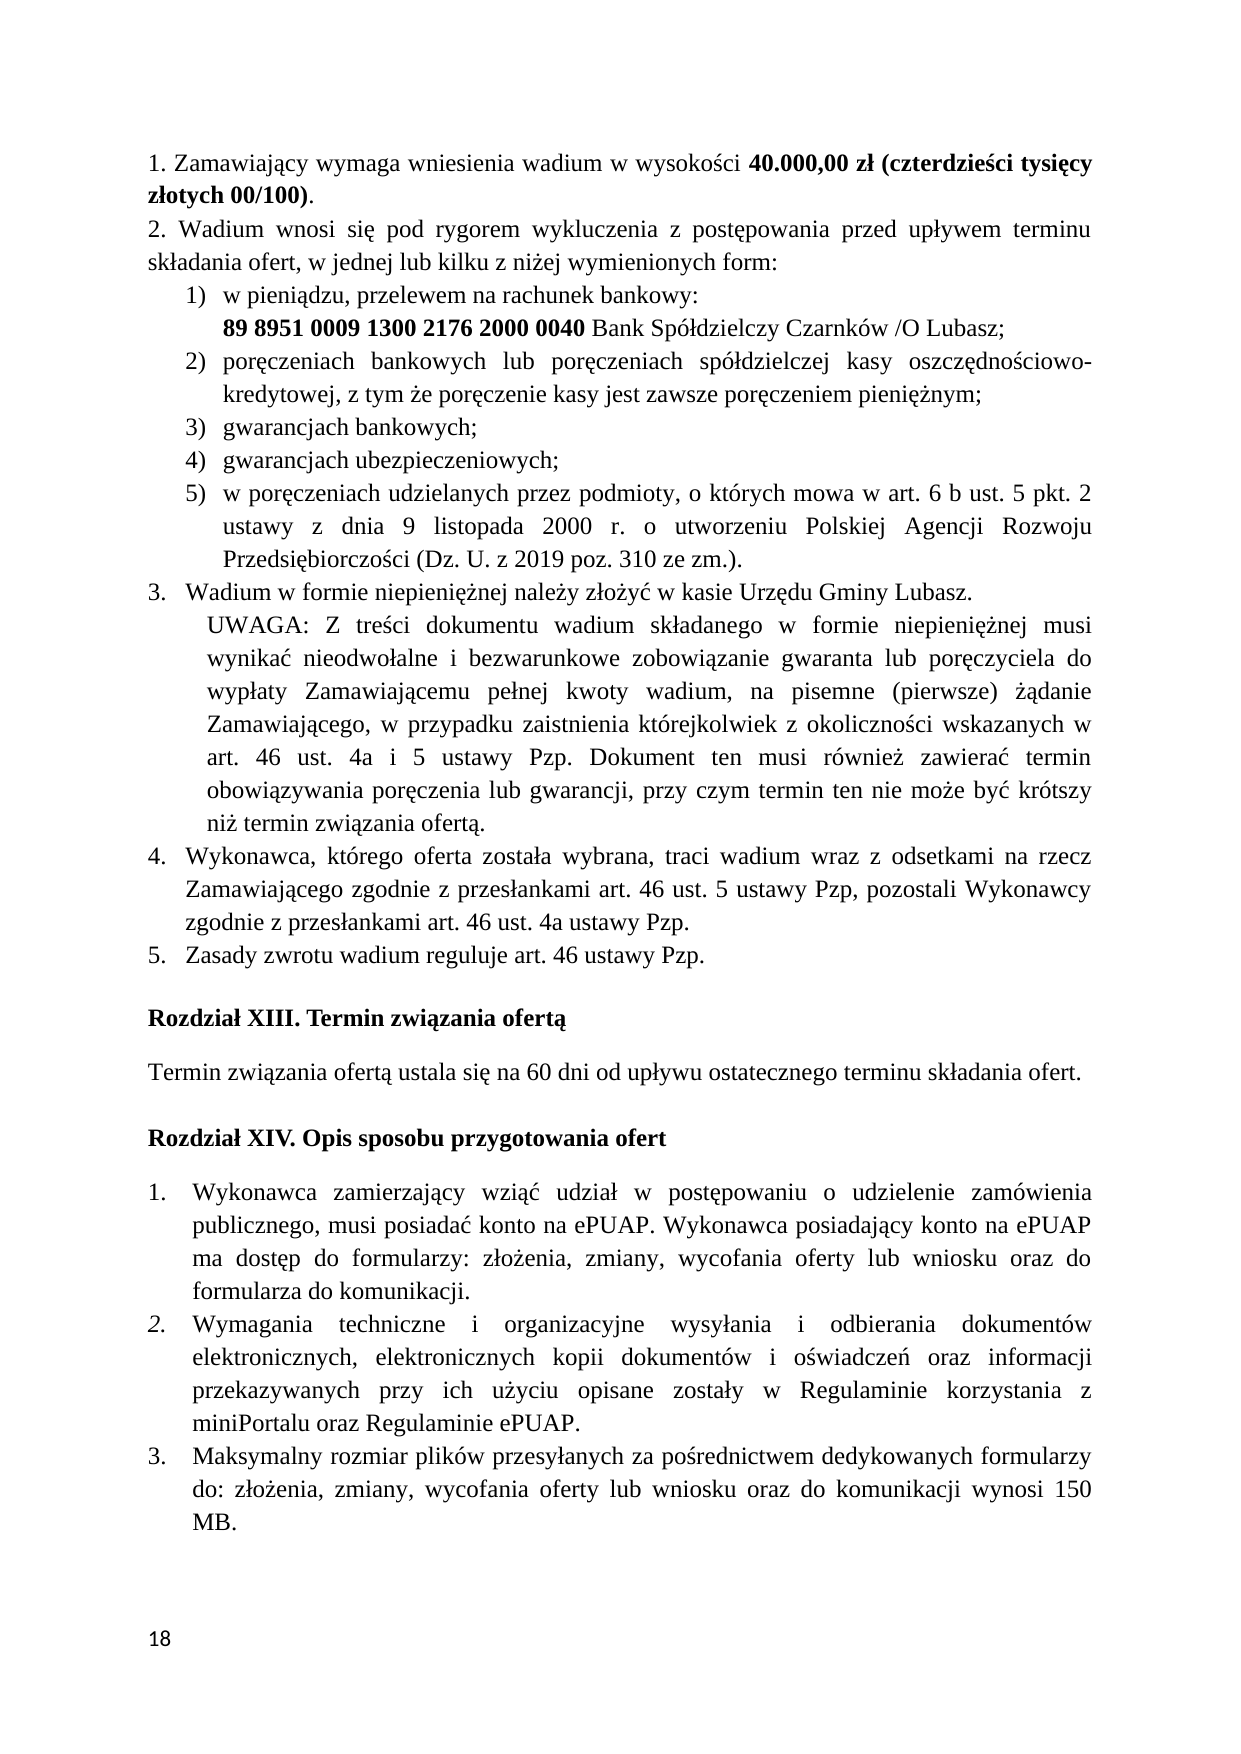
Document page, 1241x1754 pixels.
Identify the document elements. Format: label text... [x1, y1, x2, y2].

list Wadium w formie niepieniężnej należy złożyć w kasie Urzędu Gminy Lubasz. [148, 577, 1093, 606]
text Rozdział XIV. Opis sposobu przygotowania ofert [148, 1123, 1093, 1152]
text Termin związania ofertą ustala się na 60 dni od upływu ostatecznego terminu składania ofert. [148, 1057, 1093, 1086]
list gwarancjach ubezpieczeniowych; [185, 445, 1093, 473]
text UWAGA: Z treści dokumentu wadium składanego w formie niepieniężnej musi wynikać nieodwołalne i bezwarunkowe zobowiązanie gwaranta lub poręczyciela do wypłaty Zamawiającemu pełnej kwoty wadium, na pisemne (pierwsze) żądanie Zamawiającego, w przypadku zaistnienia którejkolwiek z okoliczności wskazanych w art. 46 ust. 4a i 5 ustawy Pzp. Dokument ten musi również zawierać termin obowiązywania poręczenia lub gwarancji, przy czym termin ten nie może być krótszy niż termin związania ofertą. [207, 610, 1093, 837]
list gwarancjach bankowych; [185, 412, 1093, 441]
list Maksymalny rozmiar plików przesyłanych za pośrednictwem dedykowanych formularzy do: złożenia, zmiany, wycofania oferty lub wniosku oraz do komunikacji wynosi 150 MB. [148, 1441, 1093, 1536]
list Zasady zwrotu wadium reguluje art. 46 ustawy Pzp. [148, 940, 1093, 969]
list 89 8951 0009 1300 2176 2000 0040 Bank Spółdzielczy Czarnków /O Lubasz; [223, 313, 1093, 341]
list w poręczeniach udzielanych przez podmioty, o których mowa w art. 6 b ust. 5 pkt. 2 ustawy z dnia 9 listopada 2000 r. o utworzeniu Polskiej Agencji Rozwoju Przedsiębiorczości (Dz. U. z 2019 poz. 310 ze zm.). [185, 478, 1093, 573]
text 2. Wadium wnosi się pod rygorem wykluczenia z postępowania przed upływem terminu składania ofert, w jednej lub kilku z niżej wymienionych form: [148, 214, 1093, 275]
list Wykonawca zamierzający wziąć udział w postępowaniu o udzielenie zamówienia publicznego, musi posiadać konto na ePUAP. Wykonawca posiadający konto na ePUAP ma dostęp do formularzy: złożenia, zmiany, wycofania oferty lub wniosku oraz do formularza do komunikacji. [148, 1177, 1093, 1305]
list Wykonawca, którego oferta została wybrana, traci wadium wraz z odsetkami na rzecz Zamawiającego zgodnie z przesłankami art. 46 ust. 5 ustawy Pzp, pozostali Wykonawcy zgodnie z przesłankami art. 46 ust. 4a ustawy Pzp. [148, 841, 1093, 936]
list w pieniądzu, przelewem na rachunek bankowy: [185, 280, 1093, 308]
text Rozdział XIII. Termin związania ofertą [148, 1003, 1093, 1032]
list Wymagania techniczne i organizacyjne wysyłania i odbierania dokumentów elektronicznych, elektronicznych kopii dokumentów i oświadczeń oraz informacji przekazywanych przy ich użyciu opisane zostały w Regulaminie korzystania z miniPortalu oraz Regulaminie ePUAP. [148, 1309, 1093, 1437]
text 1. Zamawiający wymaga wniesienia wadium w wysokości 40.000,00 zł (czterdzieści tysięcy złotych 00/100). [148, 148, 1093, 209]
list poręczeniach bankowych lub poręczeniach spółdzielczej kasy oszczędnościowo-kredytowej, z tym że poręczenie kasy jest zawsze poręczeniem pieniężnym; [185, 346, 1093, 407]
